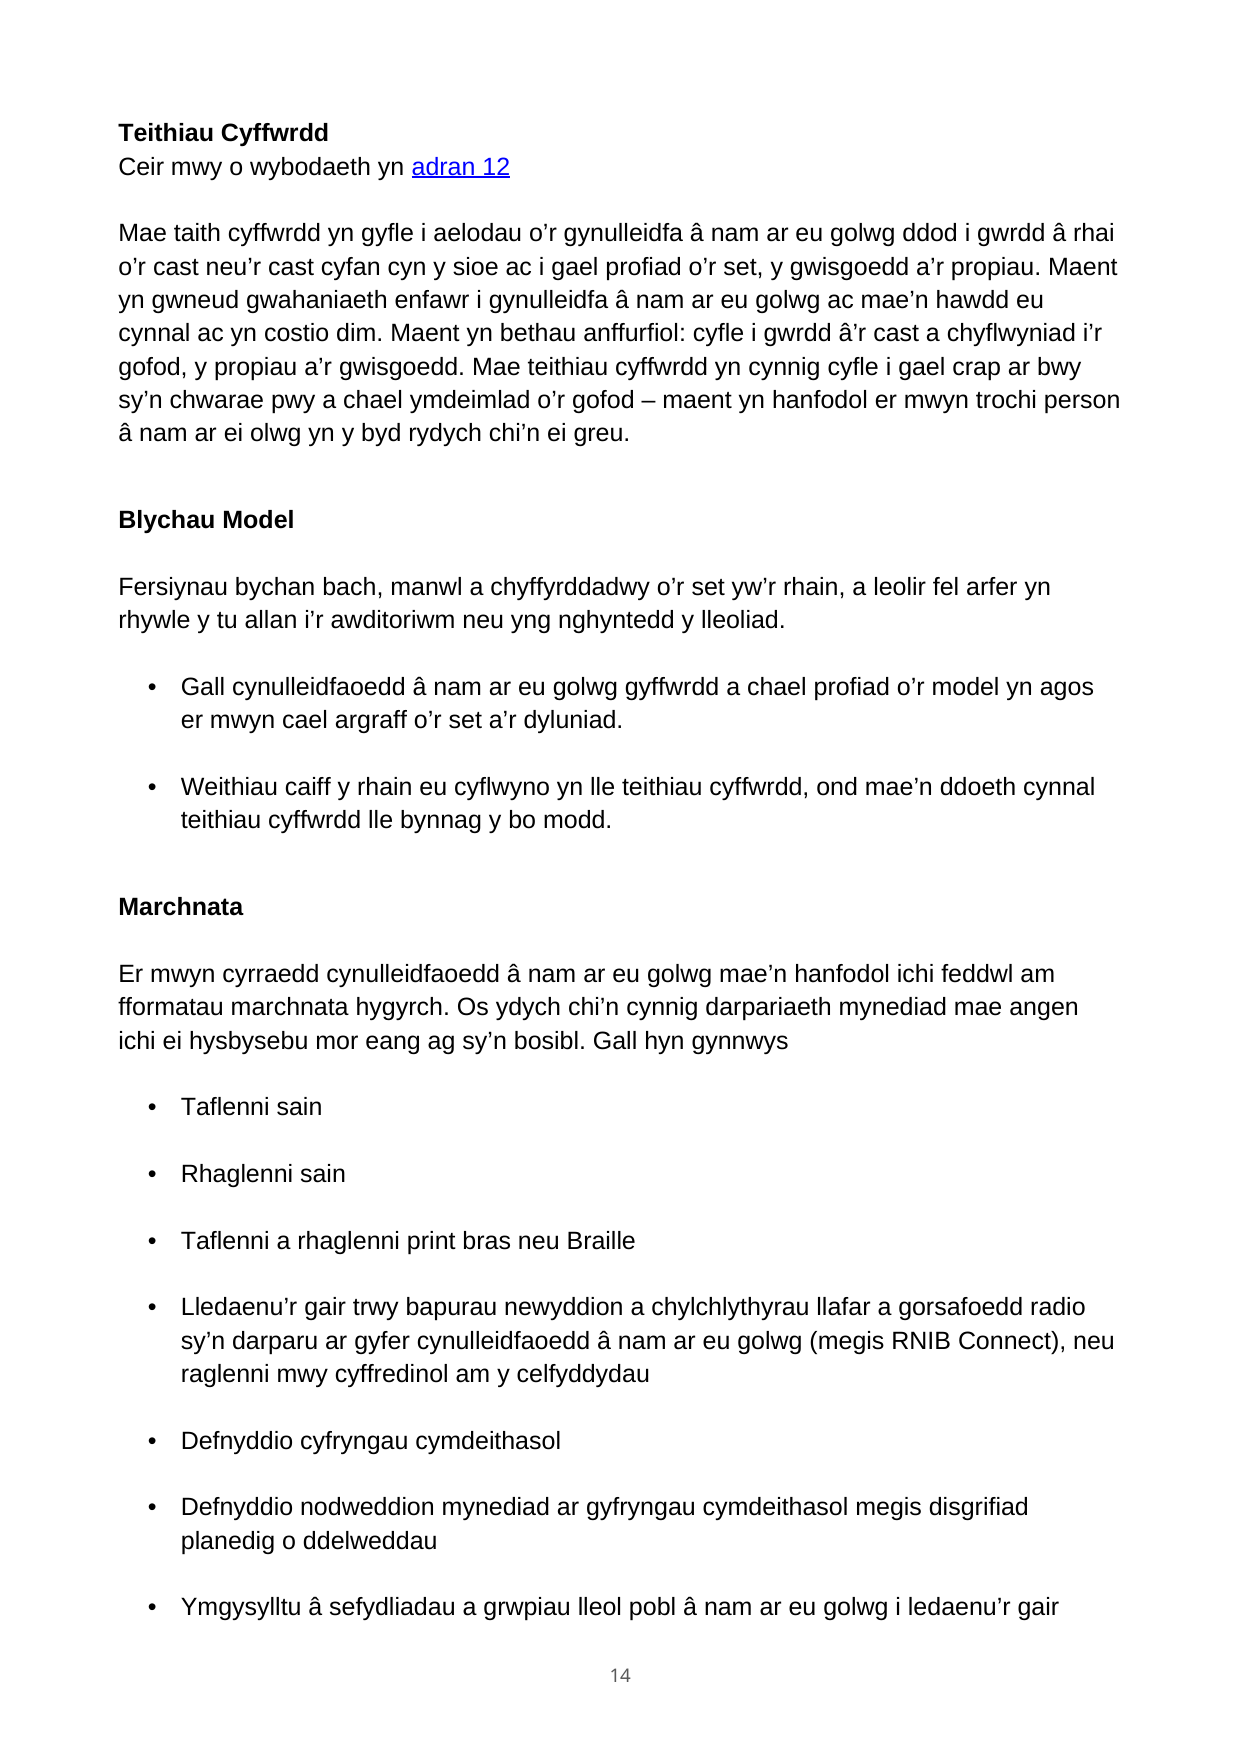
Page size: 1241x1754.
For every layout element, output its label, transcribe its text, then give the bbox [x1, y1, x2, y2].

text • Ymgysylltu â sefydliadau a grwpiau lleol pobl â nam ar eu golwg i ledaenu’r gair [148, 1588, 1122, 1621]
text • Gall cynulleidfaoedd â nam ar eu golwg gyffwrdd a chael profiad o’r model yn agos er mwyn cael argraff o’r set a’r dyluniad. [148, 667, 1122, 734]
text • Taflenni sain [148, 1088, 1122, 1121]
subtitle Teithiau Cyffwrdd [118, 118, 1122, 147]
text Ceir mwy o wybodaeth yn adran 12 [118, 147, 1122, 180]
text • Rhaglenni sain [148, 1154, 1122, 1188]
text • Weithiau caiff y rhain eu cyflwyno yn lle teithiau cyffwrdd, ond mae’n ddoeth cynnal teithiau cyffwrdd lle bynnag y bo modd. [148, 767, 1122, 834]
subtitle Blychau Model [118, 505, 1122, 534]
text • Lledaenu’r gair trwy bapurau newyddion a chylchlythyrau llafar a gorsafoedd radio sy’n darparu ar gyfer cynulleidfaoedd â nam ar eu golwg (megis RNIB Connect), neu raglenni mwy cyffredinol am y celfyddydau [148, 1288, 1122, 1388]
text Mae taith cyffwrdd yn gyfle i aelodau o’r gynulleidfa â nam ar eu golwg ddod i gwrdd â rhai o’r cast neu’r cast cyfan cyn y sioe ac i gael profiad o’r set, y gwisgoedd a’r propiau. Maent yn gwneud gwahaniaeth enfawr i gynulleidfa â nam ar eu golwg ac mae’n hawdd eu cynnal ac yn costio dim. Maent yn bethau anffurfiol: cyfle i gwrdd â’r cast a chyflwyniad i’r gofod, y propiau a’r gwisgoedd. Mae teithiau cyffwrdd yn cynnig cyfle i gael crap ar bwy sy’n chwarae pwy a chael ymdeimlad o’r gofod – maent yn hanfodol er mwyn trochi person â nam ar ei olwg yn y byd rydych chi’n ei greu. [118, 213, 1122, 447]
text Fersiynau bychan bach, manwl a chyffyrddadwy o’r set yw’r rhain, a leolir fel arfer yn rhywle y tu allan i’r awditoriwm neu yng nghyntedd y lleoliad. [118, 567, 1122, 634]
subtitle Marchnata [118, 892, 1122, 921]
text • Defnyddio cyfryngau cymdeithasol [148, 1421, 1122, 1454]
text • Taflenni a rhaglenni print bras neu Braille [148, 1221, 1122, 1254]
text Er mwyn cyrraedd cynulleidfaoedd â nam ar eu golwg mae’n hanfodol ichi feddwl am fformatau marchnata hygyrch. Os ydych chi’n cynnig darpariaeth mynediad mae angen ichi ei hysbysebu mor eang ag sy’n bosibl. Gall hyn gynnwys [118, 954, 1122, 1054]
text • Defnyddio nodweddion mynediad ar gyfryngau cymdeithasol megis disgrifiad planedig o ddelweddau [148, 1488, 1122, 1554]
